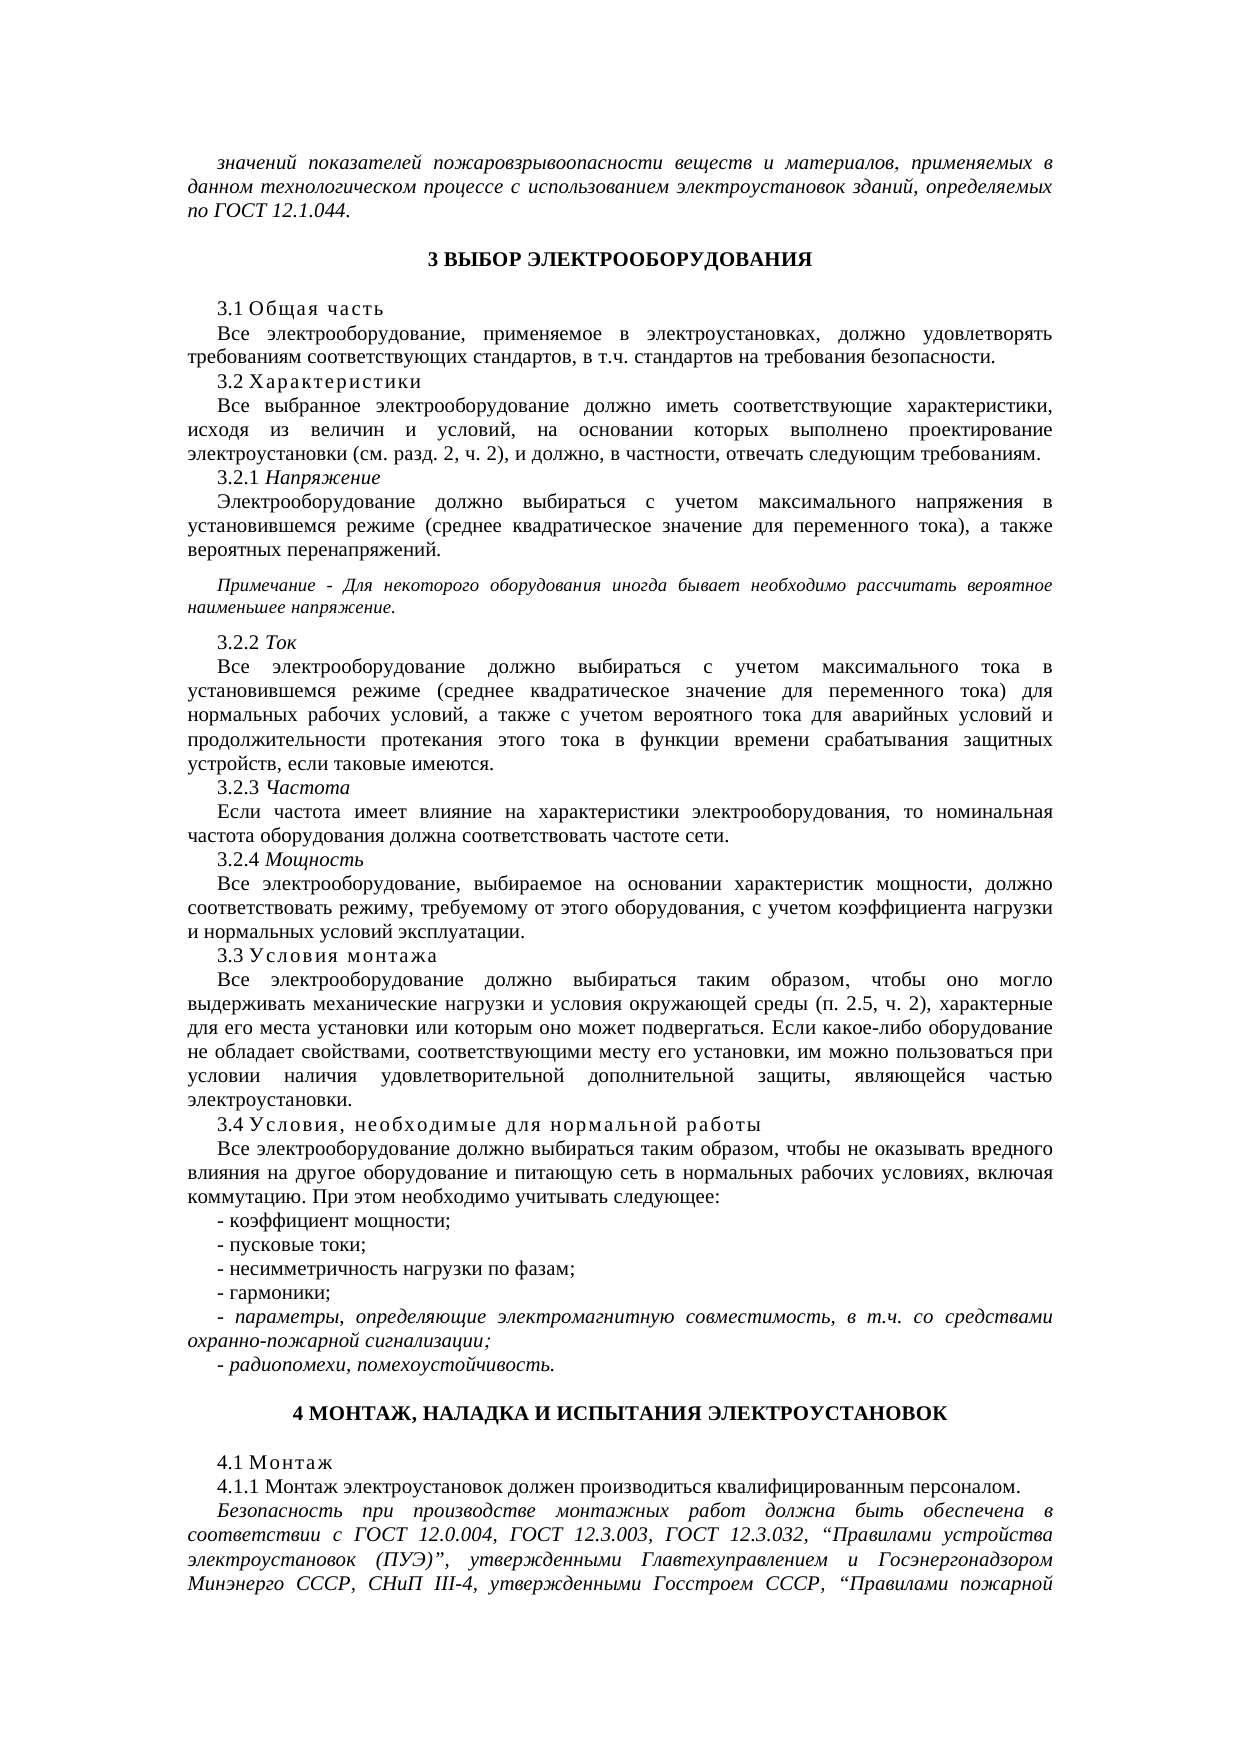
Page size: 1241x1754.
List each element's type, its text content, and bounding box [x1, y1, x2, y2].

text Все электрооборудование должно выбираться таким образом чтобы оно могло выдерживать механические нагрузки и условия окружающей среды (п. 2.5, ч. 2), характерные для его места установки или которым оно может подвергаться. Если какое-либо оборудование не обладает свойствами, соответствующими месту его установки, им можно пользоваться при условии наличия удовлетворительной дополнительной защиты, являющейся частью электроустановки. [187, 967, 1053, 1111]
text Все выбранное электрооборудование должно иметь соответствующие характеристики, исходя из величин и условий, на основании которых выполнено проектирование электроустановки (см. разд. 2, ч. 2), и должно, в частности, отвечать следующим требованиям. [187, 392, 1053, 465]
text 3.2.2 Ток [187, 630, 1053, 654]
text Все электрооборудование должно выбираться таким образом, чтобы не оказывать вредного влияния на другое оборудование и питающую сеть в нормальных рабочих условиях, включая коммутацию. При этом необходимо учитывать следующее: [187, 1135, 1053, 1208]
text Если частота имеет влияние на характеристики электрооборудования, то номинальная частота оборудования должна соответствовать частоте сети. [187, 798, 1053, 847]
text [187, 1498, 1053, 1594]
text - несимметричность нагрузки по фазам; [187, 1256, 1053, 1280]
text Электрооборудование должно выбираться с учетом максимального напряжения в установившемся режиме (среднее квадратическое значение для переменного тока), а также вероятных перенапряжений. [187, 489, 1053, 561]
text 3.4 Условия, необходимые для нормальной работы [187, 1111, 1053, 1135]
text 3.2.1 Напряжение [187, 465, 1053, 489]
text 3 ВЫБОР ЭЛЕКТРООБОРУДОВАНИЯ [187, 247, 1053, 271]
text Примечание - Для некоторого оборудования иногда бывает необходимо рассчитать вероятное наименьшее напряжение. [187, 573, 1053, 618]
text - гармоники; [187, 1280, 1053, 1304]
text - радиопомехи, помехоустойчивость. [187, 1352, 1053, 1376]
text - пусковые токи; [187, 1232, 1053, 1256]
text 4.1 Монтаж [187, 1450, 1053, 1474]
text 3.3 Условия монтажа [187, 943, 1053, 967]
text 4.1.1 Монтаж электроустановок должен производиться квалифицированным персоналом. [187, 1474, 1053, 1498]
text Все электрооборудование, выбираемое на основании характеристик мощности, должно соответствовать режиму, требуемому от этого оборудования, с учетом коэффициента нагрузки и нормальных условий эксплуатации. [187, 871, 1053, 943]
text 3.2 Характеристики [187, 368, 1053, 392]
text значений показателей пожаровзрывоопасности веществ и материалов применяемых в данном технологическом процессе с использованием электроустановок зданий, определяемых по ГОСТ 12.1.044. [187, 150, 1053, 222]
text Все электрооборудование должно выбираться с учетом максимального тока в установившемся режиме (среднее квадратическое значение для переменного тока) для нормальных рабочих условий, а также с учетом вероятного тока для аварийных условий и продолжительности протекания этого тока в функции времени срабатывания защитных устройств, если таковые имеются. [187, 654, 1053, 774]
text - параметры, определяющие электромагнитную совместимость, в т.ч. со средствами охранно-пожарной сигнализации [187, 1304, 1053, 1352]
text 4 МОНТАЖ, НАЛАДКА И ИСПЫТАНИЯ ЭЛЕКТРОУСТАНОВОК [187, 1401, 1053, 1425]
text - коэффициент мощности; [187, 1208, 1053, 1232]
text 3.2.3 Частота [187, 774, 1053, 798]
text Все электрооборудование, применяемое в электроустановках, должно удовлетворять требованиям соответствующих стандартов, в т.ч. стандартов на требования безопасности. [187, 320, 1053, 368]
text 3.2.4 Мощность [187, 847, 1053, 871]
text 3.1 Общая часть [187, 296, 1053, 320]
